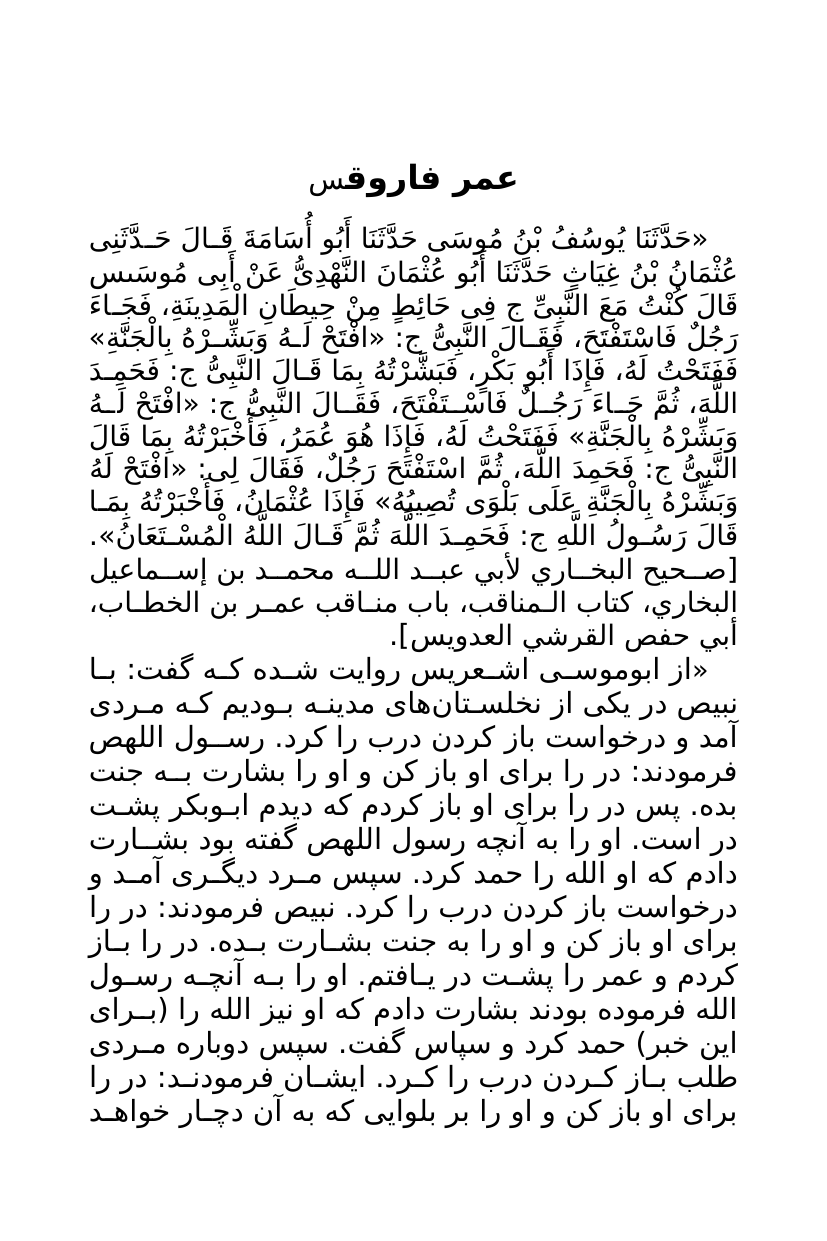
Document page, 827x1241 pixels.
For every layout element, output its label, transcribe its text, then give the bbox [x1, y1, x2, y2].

text عمر فاروقس [89, 158, 738, 197]
text «حَدَّثَنَا يُوسُفُ بْنُ مُوسَى حَدَّثَنَا أَبُو أُسَامَةَ قَالَ حَدَّثَنِى عُثْمَانُ بْنُ غِيَاثٍ حَدَّثَنَا أَبُو عُثْمَانَ النَّهْدِىُّ عَنْ أَبِى مُوسَىس قَالَ كُنْتُ مَعَ النَّبِىِّ ج فِى حَائِطٍ مِنْ حِيطَانِ الْمَدِينَةِ، فَجَاءَ رَجُلٌ فَاسْتَفْتَحَ، فَقَالَ النَّبِىُّ ج: «افْتَحْ لَهُ وَبَشِّرْهُ بِالْجَنَّةِ» فَفَتَحْتُ لَهُ، فَإِذَا أَبُو بَكْرٍ، فَبَشَّرْتُهُ بِمَا قَالَ النَّبِىُّ ج: فَحَمِدَ اللَّهَ، ثُمَّ جَاءَ رَجُلٌ فَاسْتَفْتَحَ، فَقَالَ النَّبِىُّ ج: «افْتَحْ لَهُ وَبَشِّرْهُ بِالْجَنَّةِ» فَفَتَحْتُ لَهُ، فَإِذَا هُوَ عُمَرُ، فَأَخْبَرْتُهُ بِمَا قَالَ النَّبِىُّ ج: فَحَمِدَ اللَّهَ، ثُمَّ اسْتَفْتَحَ رَجُلٌ، فَقَالَ لِى: «افْتَحْ لَهُ وَبَشِّرْهُ بِالْجَنَّةِ عَلَى بَلْوَى تُصِيبُهُ» فَإِذَا عُثْمَانُ، فَأَخْبَرْتُهُ بِمَا قَالَ رَسُولُ اللَّهِ ج: فَحَمِدَ اللَّهَ ثُمَّ قَالَ اللَّهُ الْمُسْتَعَانُ». [صحيح البخاري لأبي عبد الله محمد بن إسماعيل البخاري، كتاب الـمناقب، باب مناقب عمر بن الخطاب، أبي حفص القرشي العدويس]. [89, 222, 738, 653]
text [89, 653, 738, 1128]
